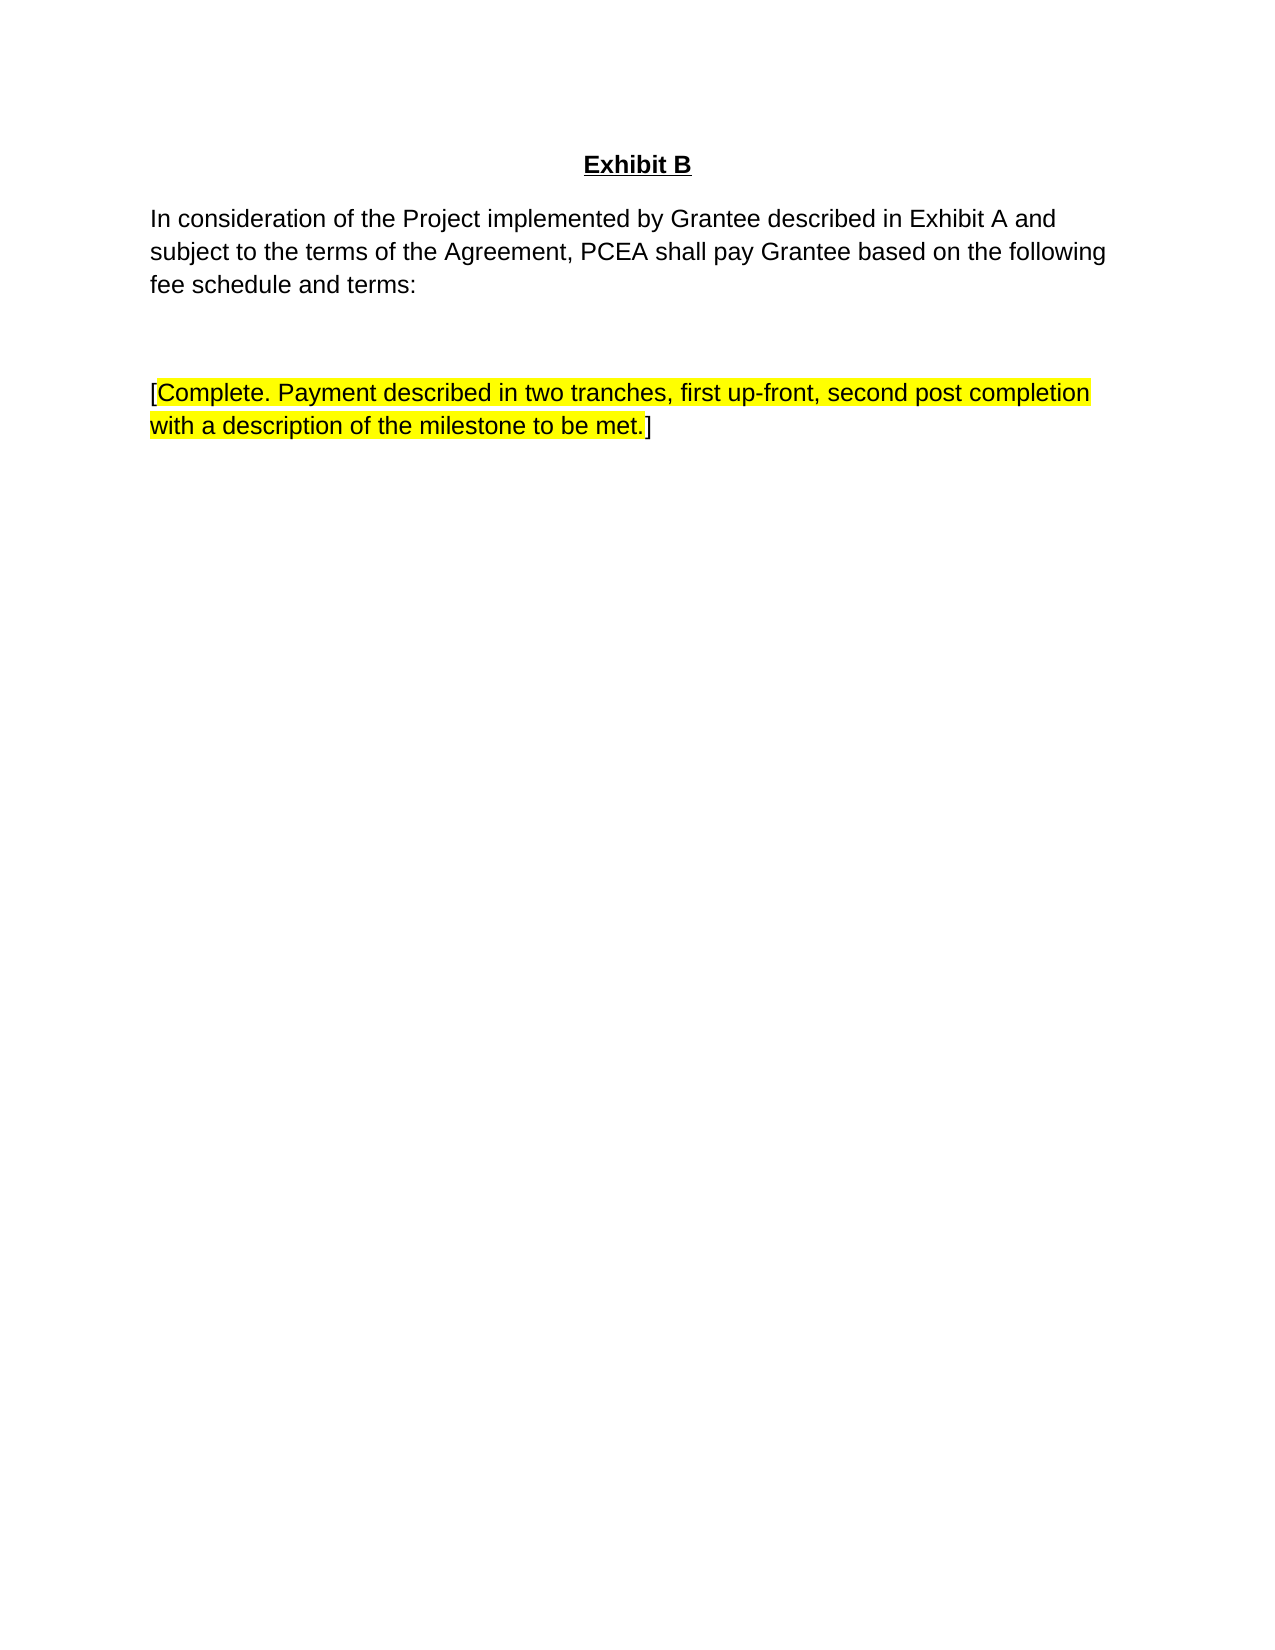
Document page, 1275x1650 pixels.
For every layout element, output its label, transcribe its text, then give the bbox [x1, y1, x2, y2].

text [Complete. Payment described in two tranches, first up-front, second post completion with a description of the milestone to be met.] [150, 378, 1125, 439]
text In consideration of the Project implemented by Grantee described in Exhibit A and subject to the terms of the Agreement, PCEA shall pay Grantee based on the following fee schedule and terms: [150, 204, 1125, 299]
text Exhibit B [150, 150, 1125, 179]
